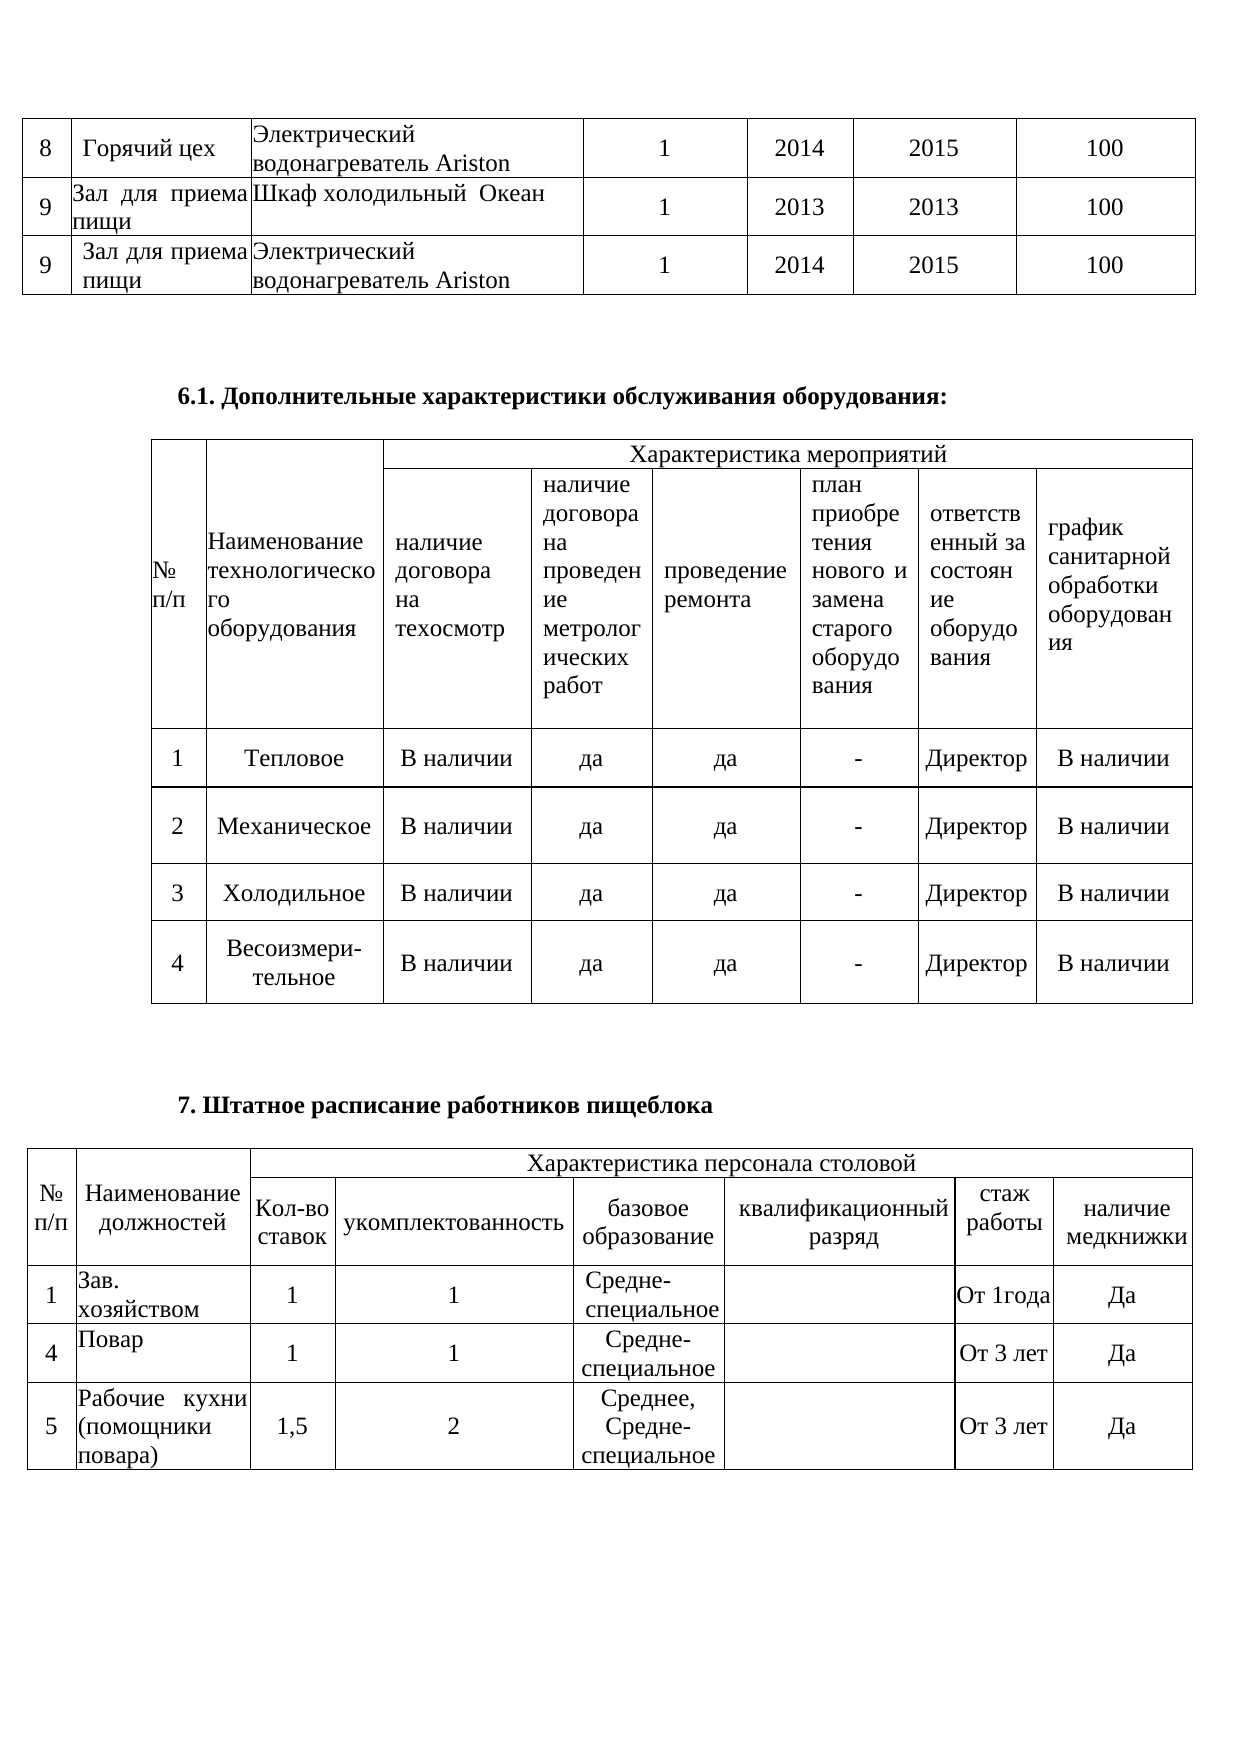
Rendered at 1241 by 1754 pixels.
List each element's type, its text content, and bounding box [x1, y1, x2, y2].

table_cell базовое образование [574, 1178, 724, 1264]
table_cell Среднее, Средне-специальное [574, 1383, 724, 1469]
table_cell Кол-во ставок [251, 1178, 335, 1264]
table_cell да [653, 729, 800, 786]
table_cell 100 [1017, 119, 1195, 177]
table_cell 1 [584, 236, 747, 294]
table_cell да [653, 788, 800, 863]
table_cell да [653, 864, 800, 920]
table_cell Холодильное [207, 864, 383, 920]
table_cell - [801, 788, 918, 863]
table_cell Электрический водонагреватель Ariston [252, 119, 583, 177]
table_cell да [532, 729, 652, 786]
table_cell 100 [1017, 178, 1195, 235]
table_cell 2014 [748, 119, 853, 177]
table_cell В наличии [384, 921, 531, 1003]
table_cell 4 [28, 1324, 76, 1382]
table_cell Да [1054, 1383, 1192, 1469]
table_cell Зал для приема пищи [72, 236, 251, 294]
table_cell проведение ремонта [653, 469, 800, 728]
table_cell да [653, 921, 800, 1003]
table_cell 8 [23, 119, 71, 177]
table_cell 100 [1017, 236, 1195, 294]
table_cell В наличии [1037, 864, 1192, 920]
table_cell 4 [152, 921, 206, 1003]
table_header Характеристика мероприятий [384, 440, 1192, 468]
table_header Наименование технологического оборудования [207, 440, 383, 728]
table_cell 2 [152, 788, 206, 863]
table_cell От 1года [956, 1266, 1053, 1323]
table_cell Директор [919, 788, 1036, 863]
table_cell 2015 [854, 236, 1016, 294]
table_cell 5 [28, 1383, 76, 1469]
table_cell Зал для приема пищи [72, 178, 251, 235]
table_cell В наличии [1037, 729, 1192, 786]
table_cell график санитарной обработки оборудования [1037, 469, 1192, 728]
table_cell 2013 [854, 178, 1016, 235]
table_cell В наличии [384, 788, 531, 863]
table_cell Зав. хозяйством [77, 1266, 250, 1323]
table_cell да [532, 864, 652, 920]
table_header № п/п [152, 440, 206, 728]
text 7. Штатное расписание работников пищеблока [177, 1090, 1152, 1119]
table_cell Директор [919, 921, 1036, 1003]
table_cell 2013 [748, 178, 853, 235]
table_cell 1 [251, 1324, 335, 1382]
table_cell [725, 1266, 954, 1323]
table_cell 1,5 [251, 1383, 335, 1469]
table_cell квалификационный разряд [725, 1178, 954, 1264]
table_cell В наличии [384, 729, 531, 786]
table_cell Средне-специальное [574, 1324, 724, 1382]
table_cell наличие медкнижки [1054, 1178, 1192, 1264]
table_cell 2 [336, 1383, 573, 1469]
table_cell Директор [919, 729, 1036, 786]
text 6.1. Дополнительные характеристики обслуживания оборудования: [177, 381, 1152, 410]
table_cell - [801, 864, 918, 920]
table_cell Да [1054, 1266, 1192, 1323]
table_cell Рабочие кухни (помощники повара) [77, 1383, 250, 1469]
table_cell - [801, 729, 918, 786]
table_cell От 3 лет [956, 1383, 1053, 1469]
table_cell Весоизмери-тельное [207, 921, 383, 1003]
table_cell Повар [77, 1324, 250, 1382]
table_cell Директор [919, 864, 1036, 920]
table_cell В наличии [1037, 788, 1192, 863]
table_cell укомплектованность [336, 1178, 573, 1264]
table_cell да [532, 788, 652, 863]
table_cell 9 [23, 236, 71, 294]
table_cell [725, 1324, 954, 1382]
table_cell Электрический водонагреватель Ariston [252, 236, 583, 294]
table_cell наличие договора на техосмотр [384, 469, 531, 728]
table_cell 1 [336, 1324, 573, 1382]
table_cell [725, 1383, 954, 1469]
table_cell план приобретения нового и замена старого оборудования [801, 469, 918, 728]
table_cell 1 [584, 119, 747, 177]
table_cell 9 [23, 178, 71, 235]
table_cell Средне-специальное [574, 1266, 724, 1323]
table_cell 3 [152, 864, 206, 920]
table_cell 1 [251, 1266, 335, 1323]
table_cell От 3 лет [956, 1324, 1053, 1382]
table_cell 2015 [854, 119, 1016, 177]
table_cell Механическое [207, 788, 383, 863]
table_cell Шкаф холодильный Океан [252, 178, 583, 235]
table_header Характеристика персонала столовой [251, 1149, 1192, 1177]
table_cell стаж работы [956, 1178, 1053, 1264]
table_cell Горячий цех [72, 119, 251, 177]
table_header Наименование должностей [77, 1149, 250, 1264]
table_header № п/п [28, 1149, 76, 1264]
table_cell - [801, 921, 918, 1003]
table_cell 1 [28, 1266, 76, 1323]
table_cell 2014 [748, 236, 853, 294]
table_cell Да [1054, 1324, 1192, 1382]
table_cell наличие договора на проведение метрологических работ [532, 469, 652, 728]
table_cell Тепловое [207, 729, 383, 786]
table_cell В наличии [1037, 921, 1192, 1003]
table_cell 1 [336, 1266, 573, 1323]
table_cell 1 [584, 178, 747, 235]
table_cell да [532, 921, 652, 1003]
table_cell ответственный за состояние оборудования [919, 469, 1036, 728]
table_cell В наличии [384, 864, 531, 920]
table_cell 1 [152, 729, 206, 786]
